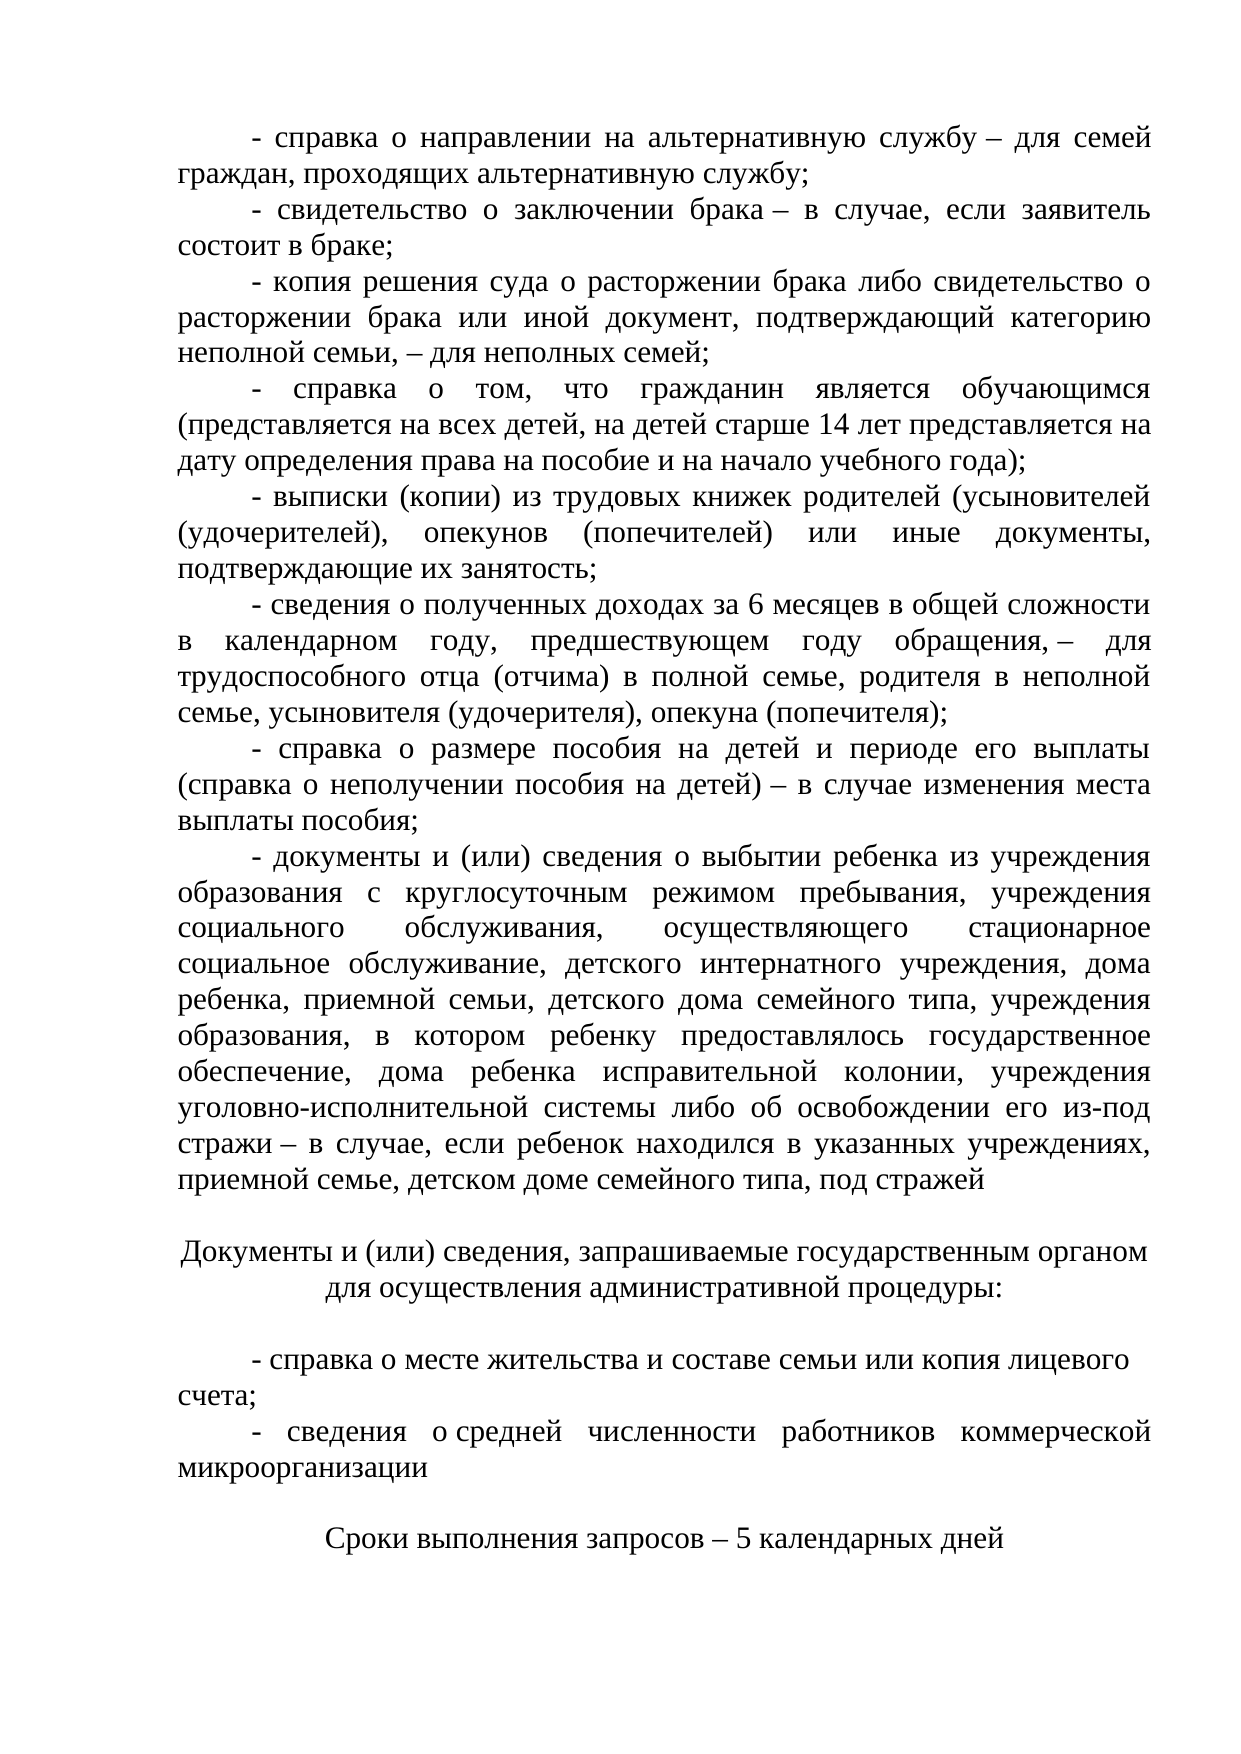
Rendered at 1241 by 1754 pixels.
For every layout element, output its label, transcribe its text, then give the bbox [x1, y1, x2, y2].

text - сведения о средней численности работников коммерческой микроорганизации [177, 1412, 1152, 1484]
text - справка о направлении на альтернативную службу – для семей граждан, проходящих альтернативную службу; [177, 118, 1152, 190]
text - сведения о полученных доходах за 6 месяцев в общей сложности в календарном году, предшествующем году обращения, – для трудоспособного отца (отчима) в полной семье, родителя в неполной семье, усыновителя (удочерителя), опекуна (попечителя); [177, 585, 1152, 729]
text - документы и (или) сведения о выбытии ребенка из учреждения образования с круглосуточным режимом пребывания, учреждения социального обслуживания, осуществляющего стационарное социальное обслуживание, детского интернатного учреждения, дома ребенка, приемной семьи, детского дома семейного типа, учреждения образования, в котором ребенку предоставлялось государственное обеспечение, дома ребенка исправительной колонии, учреждения уголовно-исполнительной системы либо об освобождении его из-под стражи – в случае, если ребенок находился в указанных учреждениях, приемной семье, детском доме семейного типа, под стражей [177, 837, 1152, 1196]
text - свидетельство о заключении брака – в случае, если заявитель состоит в браке; [177, 190, 1152, 262]
text Документы и (или) сведения, запрашиваемые государственным органом для осуществления административной процедуры: [177, 1232, 1152, 1304]
text Сроки выполнения запросов – 5 календарных дней [177, 1520, 1152, 1556]
text - справка о месте жительства и составе семьи или копия лицевого счета; [177, 1340, 1152, 1412]
text - копия решения суда о расторжении брака либо свидетельство о расторжении брака или иной документ, подтверждающий категорию неполной семьи, – для неполных семей; [177, 262, 1152, 370]
text - справка о том, что гражданин является обучающимся (представляется на всех детей, на детей старше 14 лет представляется на дату определения права на пособие и на начало учебного года); [177, 370, 1152, 477]
text - выписки (копии) из трудовых книжек родителей (усыновителей (удочерителей), опекунов (попечителей) или иные документы, подтверждающие их занятость; [177, 477, 1152, 585]
text - справка о размере пособия на детей и периоде его выплаты (справка о неполучении пособия на детей) – в случае изменения места выплаты пособия; [177, 729, 1152, 837]
